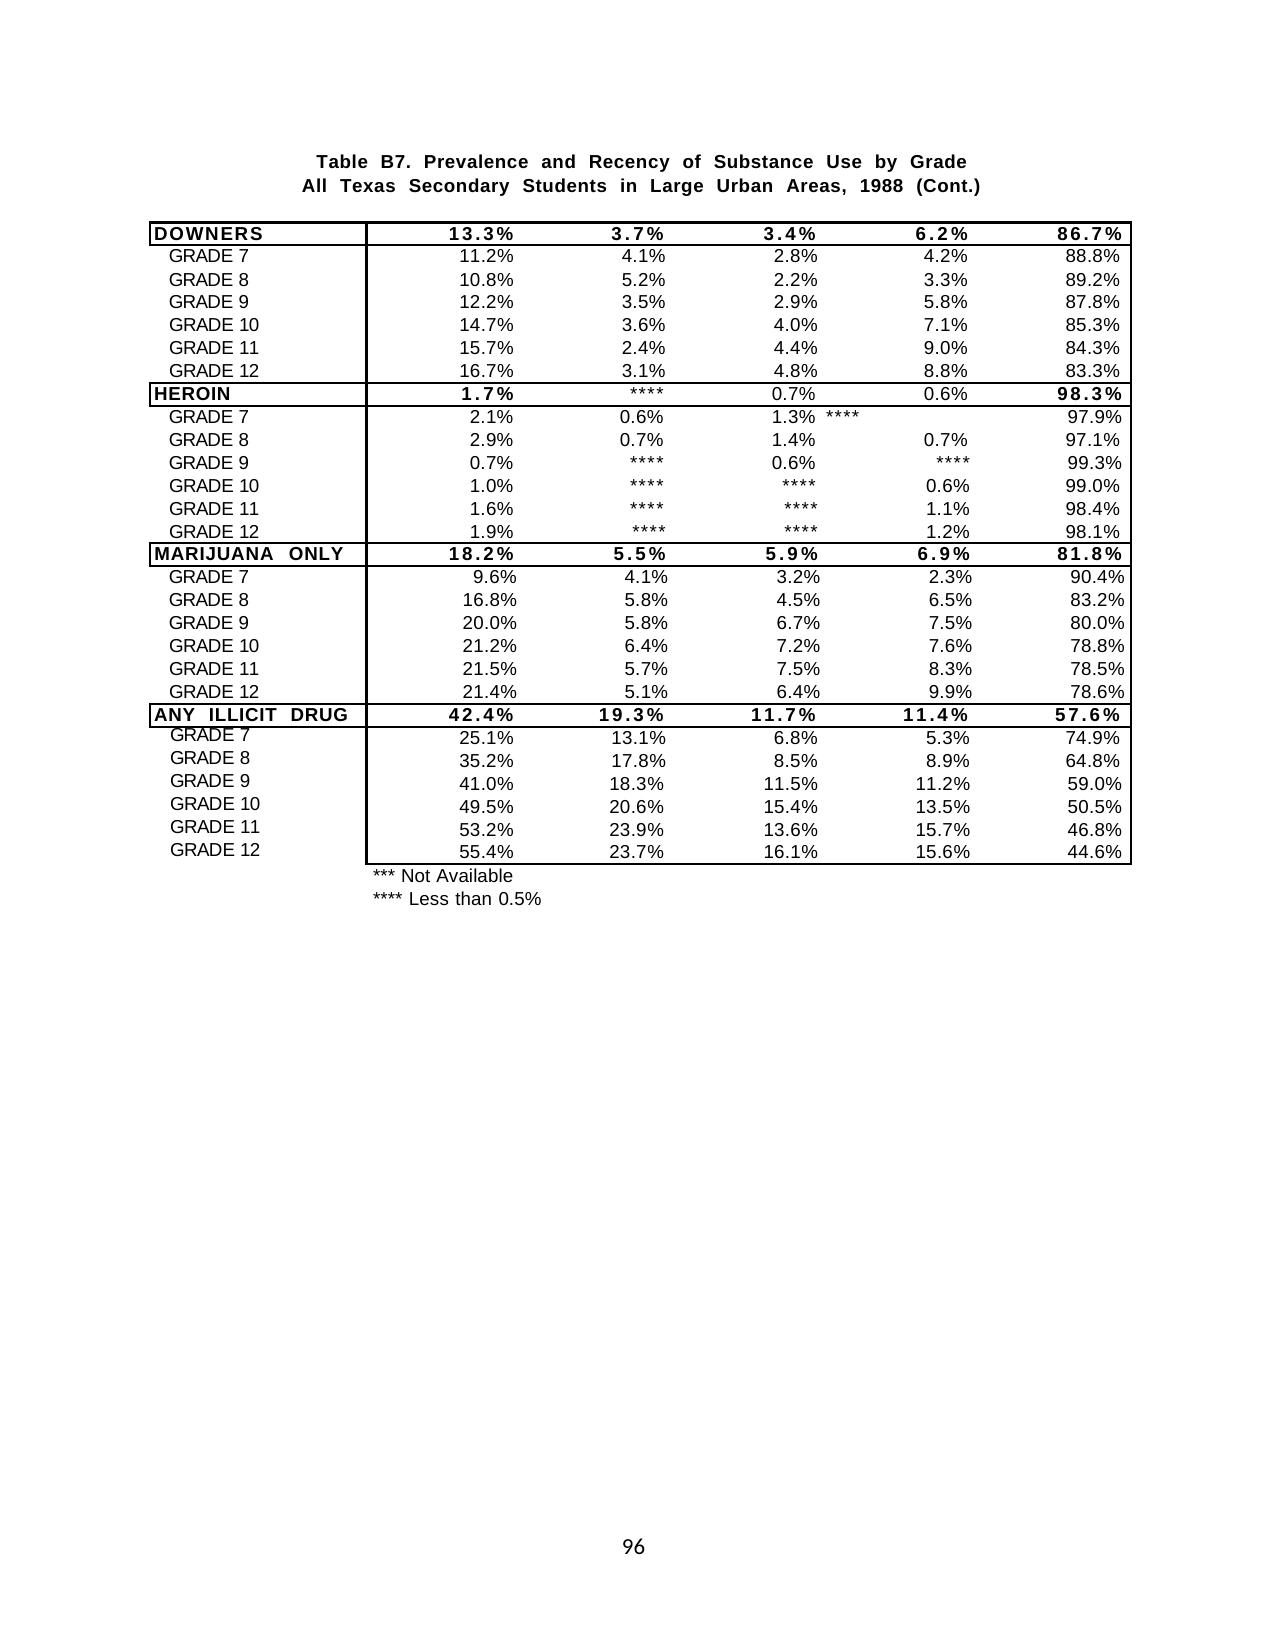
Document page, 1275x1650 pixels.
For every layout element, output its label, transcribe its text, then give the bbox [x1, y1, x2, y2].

text GRADE 7 [170, 724, 260, 746]
text GRADE 10 [170, 793, 265, 814]
text GRADE 8 [170, 747, 260, 768]
text Table B7. Prevalence and Recency of Substance Use by Grade [311, 151, 971, 173]
text GRADE 12 [170, 838, 265, 860]
text GRADE 11 [170, 816, 265, 837]
text **** Less than 0.5% [373, 888, 1144, 910]
text GRADE 9 [170, 770, 260, 791]
text All Texas Secondary Students in Large Urban Areas, 1988 (Cont.) [297, 174, 985, 195]
text *** Not Available [373, 865, 1144, 887]
